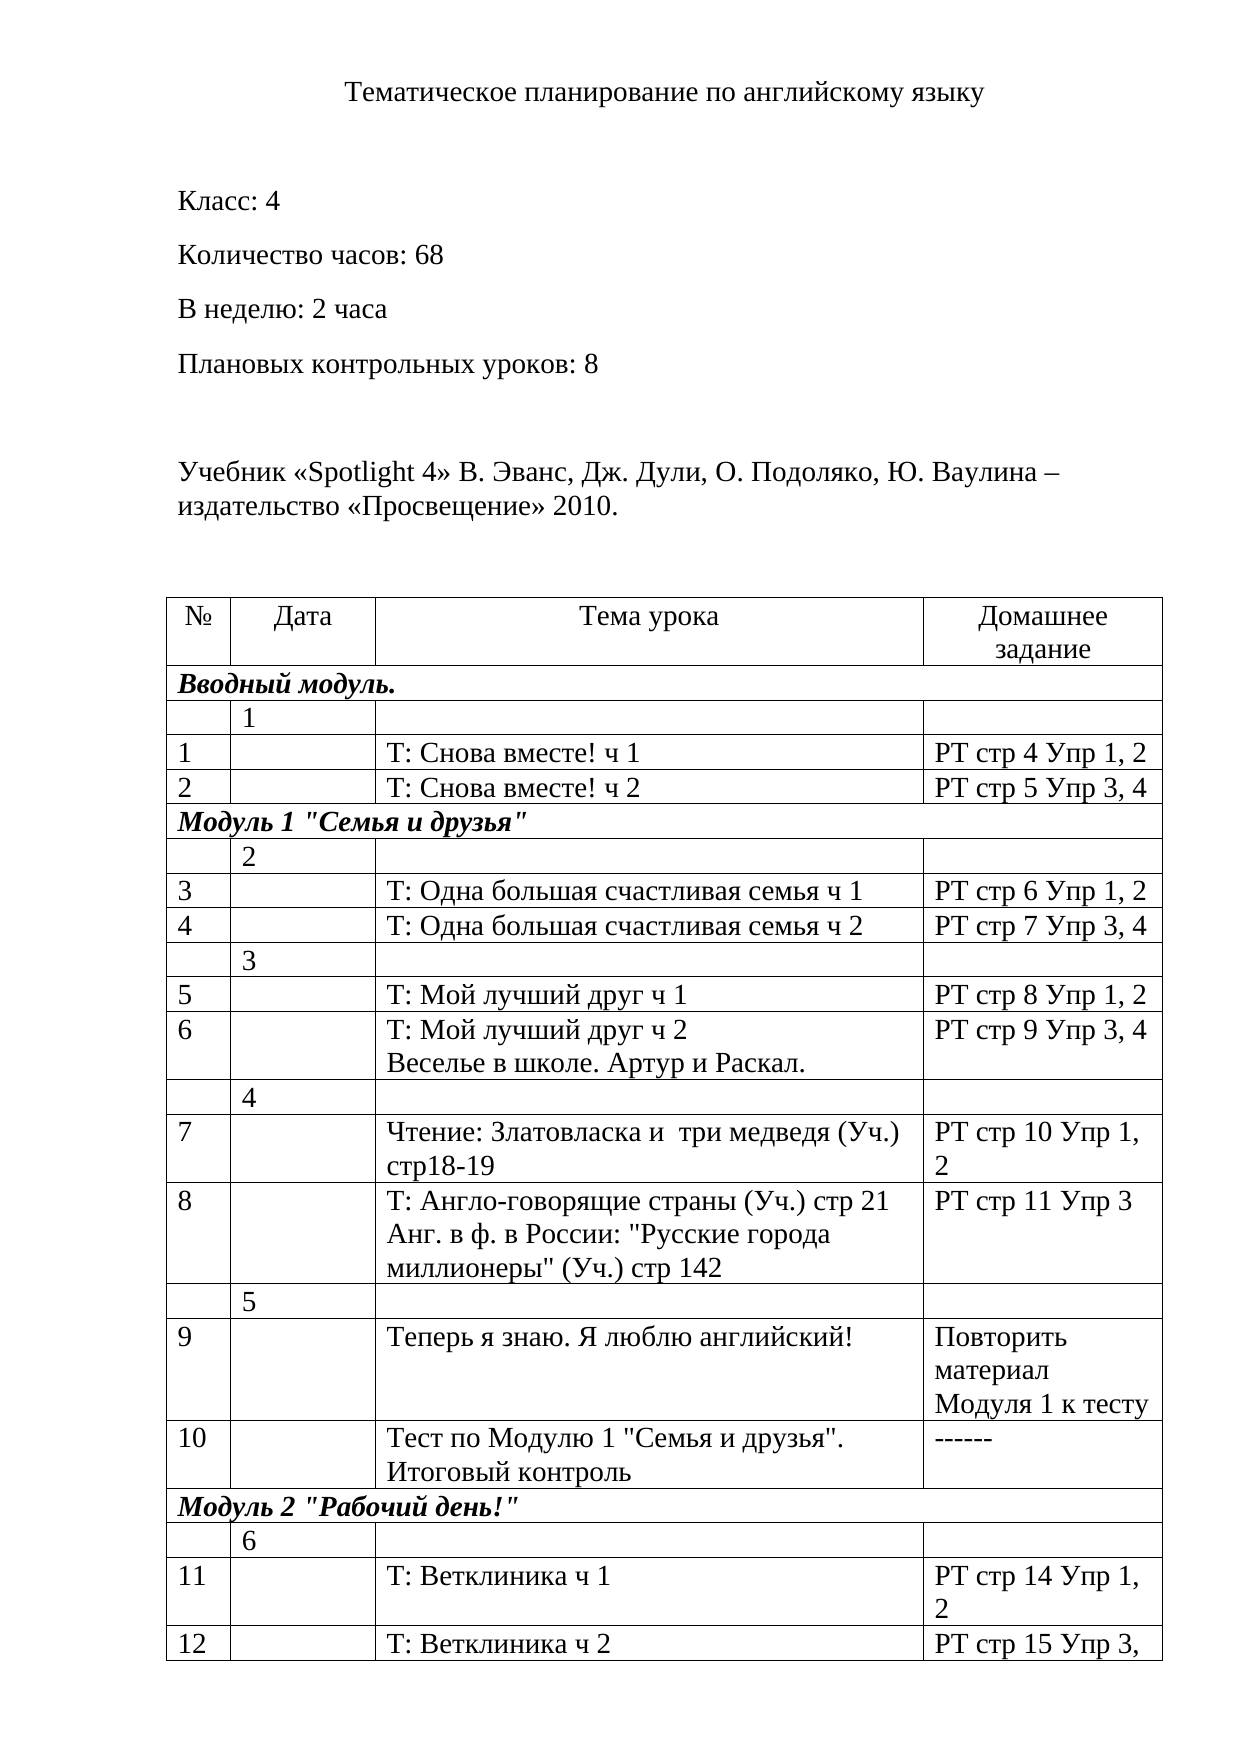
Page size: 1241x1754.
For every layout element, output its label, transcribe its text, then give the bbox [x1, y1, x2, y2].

table_cell 12 [167, 1626, 230, 1659]
table_cell РТ стр 10 Упр 1, 2 [924, 1115, 1162, 1182]
table_cell [231, 1421, 375, 1488]
table_header Тема урока [376, 598, 923, 665]
table_cell [231, 770, 375, 803]
table_cell Тест по Модулю 1 "Семья и друзья". Итоговый контроль [376, 1421, 923, 1488]
table_cell 3 [231, 943, 375, 976]
table_cell [231, 1183, 375, 1283]
table_cell 2 [231, 839, 375, 872]
table_cell РТ стр 14 Упр 1, 2 [924, 1558, 1162, 1625]
table_cell [376, 1284, 923, 1318]
table_cell ------ [924, 1421, 1162, 1488]
table_cell [231, 1012, 375, 1079]
table_cell [167, 1284, 230, 1318]
table_header Домашнее задание [924, 598, 1162, 665]
table_cell РТ стр 7 Упр 3, 4 [924, 908, 1162, 942]
table_cell 5 [231, 1284, 375, 1318]
table_cell 6 [167, 1012, 230, 1079]
table_cell [167, 701, 230, 734]
table_cell [231, 874, 375, 907]
table_cell [231, 1319, 375, 1419]
table_cell 2 [167, 770, 230, 803]
table_cell [231, 1626, 375, 1659]
table_cell [924, 1523, 1162, 1557]
table_cell [924, 1284, 1162, 1318]
text В неделю: 2 часа [177, 291, 1152, 325]
table_cell [231, 977, 375, 1011]
table_cell [376, 839, 923, 872]
table_cell [376, 701, 923, 734]
table_cell Т: Мой лучший друг ч 1 [376, 977, 923, 1011]
table_cell [167, 1523, 230, 1557]
table_cell РТ стр 11 Упр 3 [924, 1183, 1162, 1283]
text Учебник «Spotlight 4» В. Эванс, Дж. Дули, О. Подоляко, Ю. Ваулина – издательство «Просвещение» 2010. [177, 454, 1152, 522]
table_header № [167, 598, 230, 665]
table_cell Т: Снова вместе! ч 2 [376, 770, 923, 803]
table_cell Т: Одна большая счастливая семья ч 2 [376, 908, 923, 942]
table_cell РТ стр 15 Упр 3, 4 [924, 1626, 1162, 1659]
table_cell Т: Ветклиника ч 1 [376, 1558, 923, 1625]
table_cell [376, 943, 923, 976]
table_cell РТ стр 8 Упр 1, 2 [924, 977, 1162, 1011]
table_cell Т: Одна большая счастливая семья ч 1 [376, 874, 923, 907]
table_cell 4 [167, 908, 230, 942]
table_cell Вводный модуль. [167, 666, 1162, 699]
table_cell Модуль 2 "Рабочий день!" [167, 1489, 1162, 1522]
table_cell Теперь я знаю. Я люблю английский! [376, 1319, 923, 1419]
table_cell Чтение: Златовласка и три медведя (Уч.) стр18-19 [376, 1115, 923, 1182]
table_cell Повторить материал Модуля 1 к тесту [924, 1319, 1162, 1419]
table_cell РТ стр 9 Упр 3, 4 [924, 1012, 1162, 1079]
table_cell [376, 1523, 923, 1557]
table_cell 7 [167, 1115, 230, 1182]
table_cell Т: Ветклиника ч 2 [376, 1626, 923, 1659]
table_cell [924, 839, 1162, 872]
table_cell [167, 1080, 230, 1113]
text Тематическое планирование по английскому языку [177, 74, 1152, 107]
table_cell РТ стр 5 Упр 3, 4 [924, 770, 1162, 803]
table_cell 11 [167, 1558, 230, 1625]
table_cell 4 [231, 1080, 375, 1113]
table_cell Т: Мой лучший друг ч 2 Веселье в школе. Артур и Раскал. [376, 1012, 923, 1079]
table_cell [924, 943, 1162, 976]
table_cell [231, 1115, 375, 1182]
table_cell Т: Снова вместе! ч 1 [376, 735, 923, 769]
table_cell 1 [167, 735, 230, 769]
table_cell 3 [167, 874, 230, 907]
table_cell 6 [231, 1523, 375, 1557]
table_cell [924, 701, 1162, 734]
table_cell 10 [167, 1421, 230, 1488]
table_cell Модуль 1 "Семья и друзья" [167, 804, 1162, 838]
table_cell [376, 1080, 923, 1113]
table_cell 1 [231, 701, 375, 734]
table_cell [231, 1558, 375, 1625]
table_cell 9 [167, 1319, 230, 1419]
table_cell [167, 943, 230, 976]
table_cell [167, 839, 230, 872]
table_cell РТ стр 6 Упр 1, 2 [924, 874, 1162, 907]
table_cell Т: Англо-говорящие страны (Уч.) стр 21 Анг. в ф. в России: "Русские города миллионеры" (Уч.) стр 142 [376, 1183, 923, 1283]
table_header Дата [231, 598, 375, 665]
text Количество часов: 68 [177, 237, 1152, 271]
table_cell 5 [167, 977, 230, 1011]
text Класс: 4 [177, 183, 1152, 216]
table_cell [231, 735, 375, 769]
table_cell 8 [167, 1183, 230, 1283]
table_cell РТ стр 4 Упр 1, 2 [924, 735, 1162, 769]
table_cell [924, 1080, 1162, 1113]
table_cell [231, 908, 375, 942]
text Плановых контрольных уроков: 8 [177, 346, 1152, 379]
